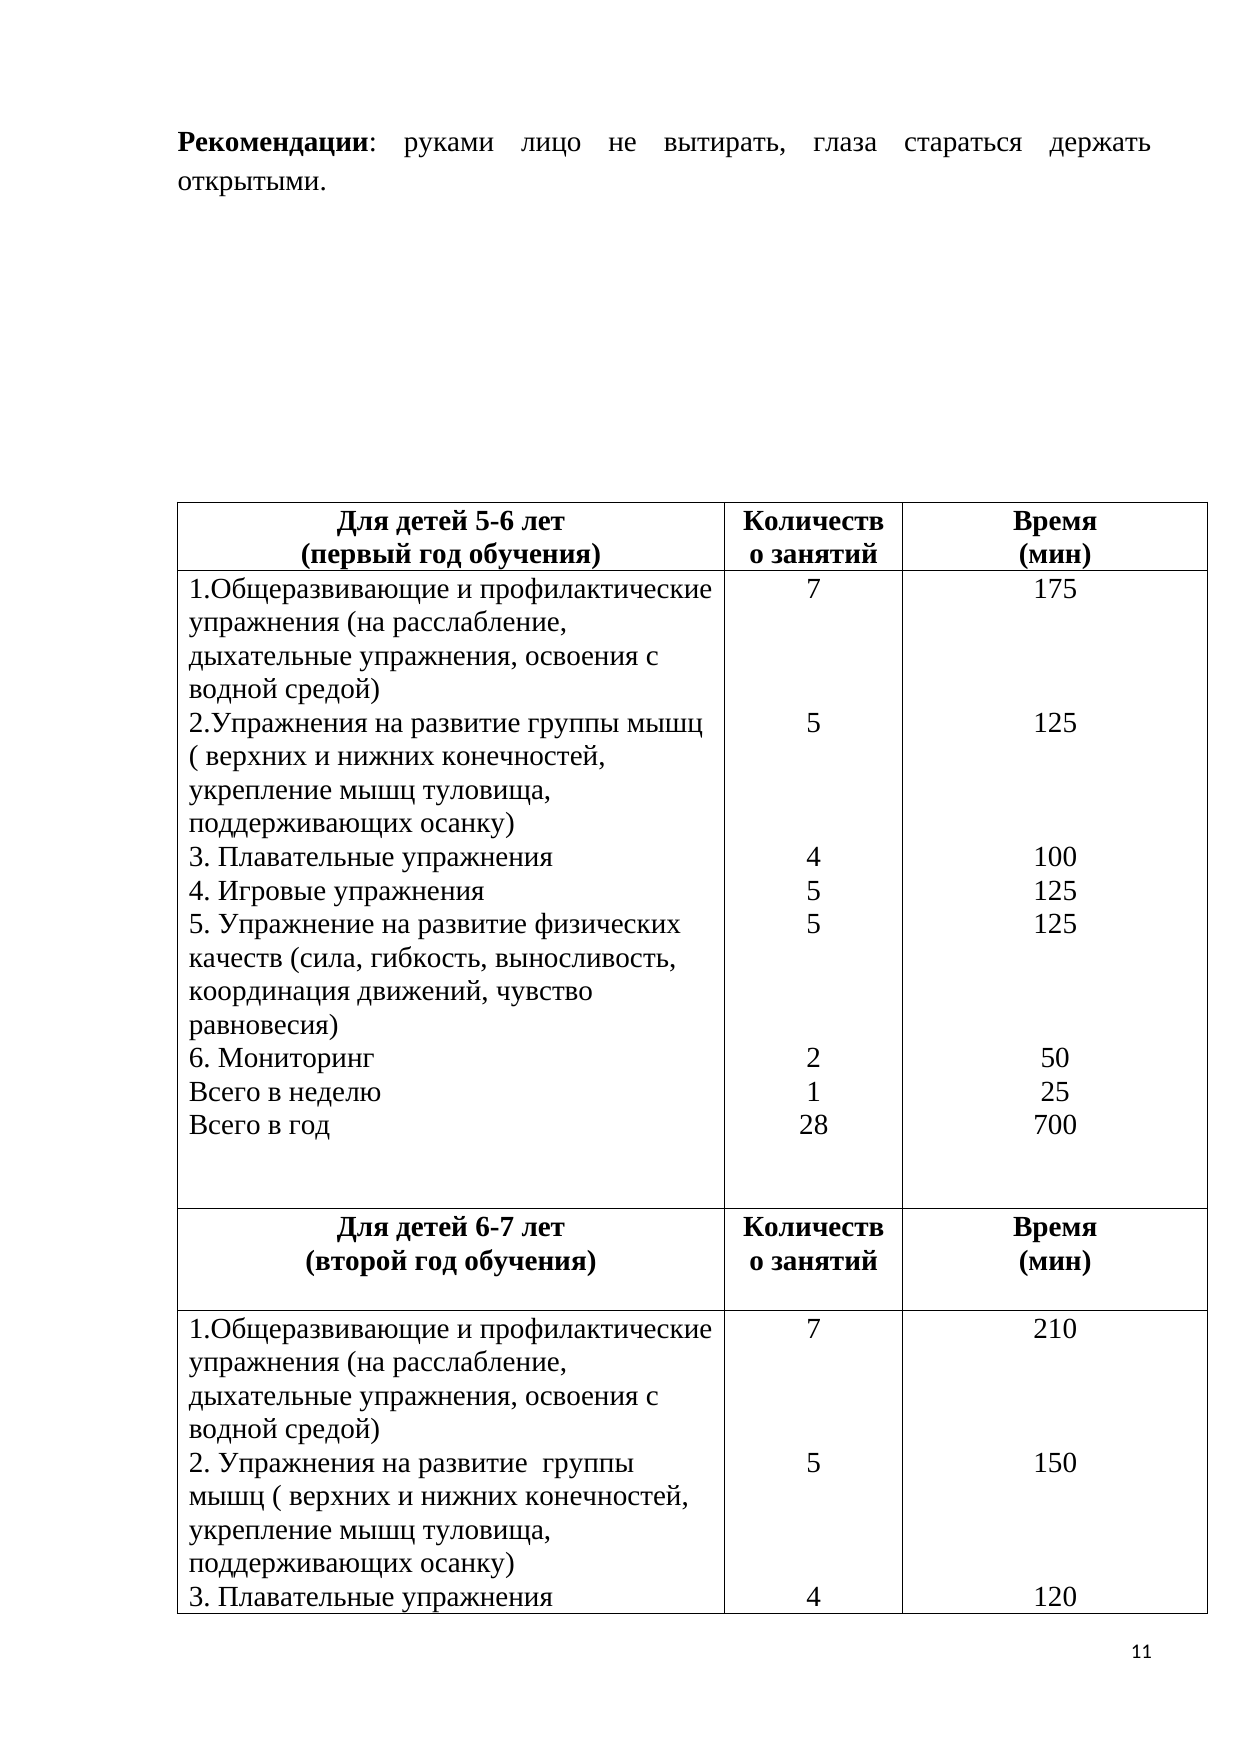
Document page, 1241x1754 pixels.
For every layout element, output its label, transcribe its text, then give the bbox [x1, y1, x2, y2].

table_cell 7 5 4 5 5 2 1 28 [725, 1311, 902, 1613]
table_cell 1.Общеразвивающие и профилактические упражнения (на расслабление, дыхательные упражнения, освоения с водной средой) 2.Упражнения на развитие группы мышц ( верхних и нижних конечностей, укрепление мышц туловища, поддерживающих осанку) 3. Плавательные упражнения 4. Игровые упражнения 5. Упражнение на развитие физических качеств (сила, гибкость, выносливость, координация движений, чувство равновесия) 6. Мониторинг Всего в неделю Всего в год [178, 571, 724, 1208]
table_cell Количество занятий [725, 1209, 902, 1310]
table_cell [178, 1311, 724, 1613]
table_header Для детей 5-6 лет (первый год обучения) [178, 503, 724, 570]
table_header Количество занятий [725, 503, 902, 570]
table_cell Для детей 6-7 лет (второй год обучения) [178, 1209, 724, 1310]
table_cell 175 125 100 125 125 50 25 700 [903, 571, 1207, 1208]
table_cell Время (мин) [903, 1209, 1207, 1310]
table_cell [903, 1311, 1207, 1613]
table_header Время (мин) [903, 503, 1207, 570]
text Рекомендации: руками лицо не вытирать, глаза стараться держать открытыми. [177, 124, 1152, 197]
table_cell 7 5 4 5 5 2 1 28 [725, 571, 902, 1208]
